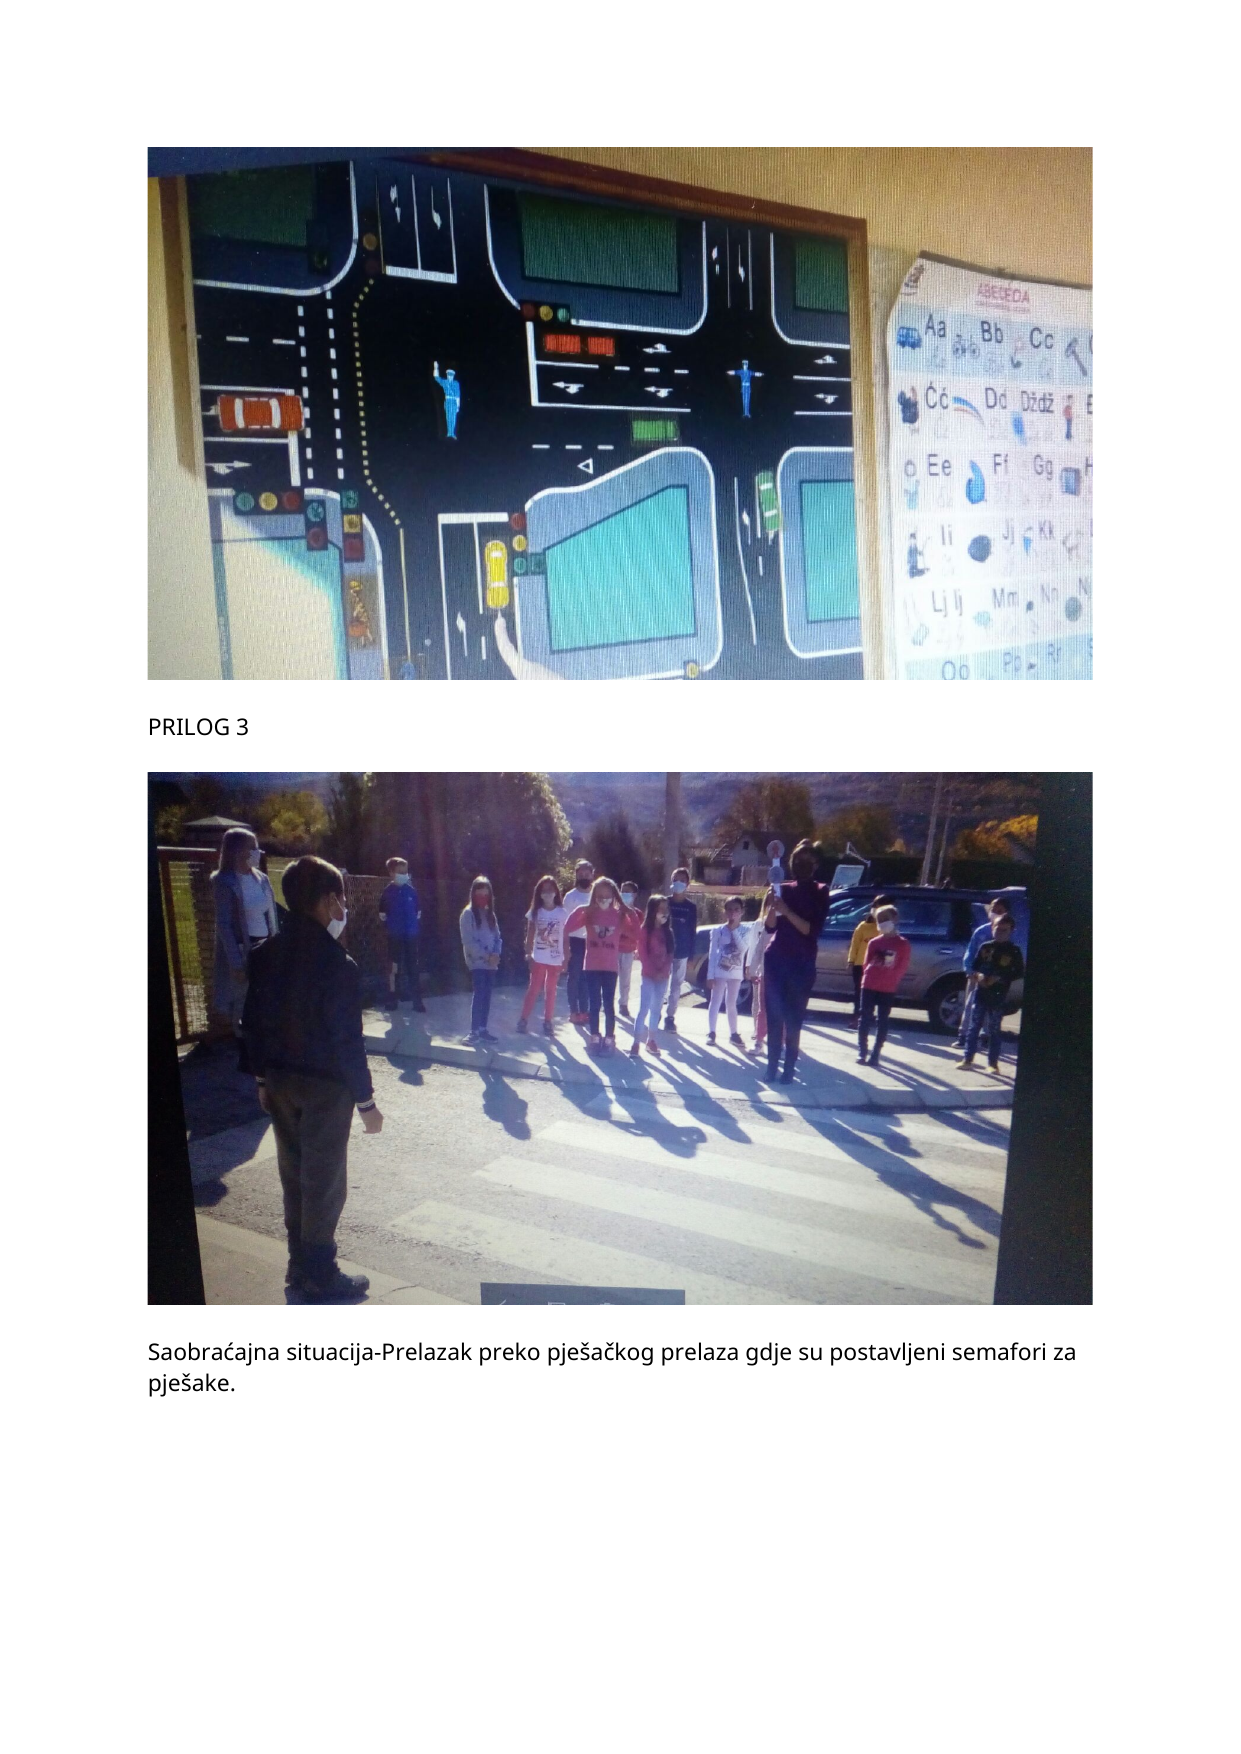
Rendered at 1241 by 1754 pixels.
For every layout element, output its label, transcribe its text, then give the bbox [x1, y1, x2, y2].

text PRILOG 3 [148, 710, 1093, 742]
picture [147, 772, 1093, 1305]
text Saobraćajna situacija-Prelazak preko pješačkog prelaza gdje su postavljeni semafori za pješake. [148, 1336, 1093, 1398]
picture [147, 147, 1093, 680]
